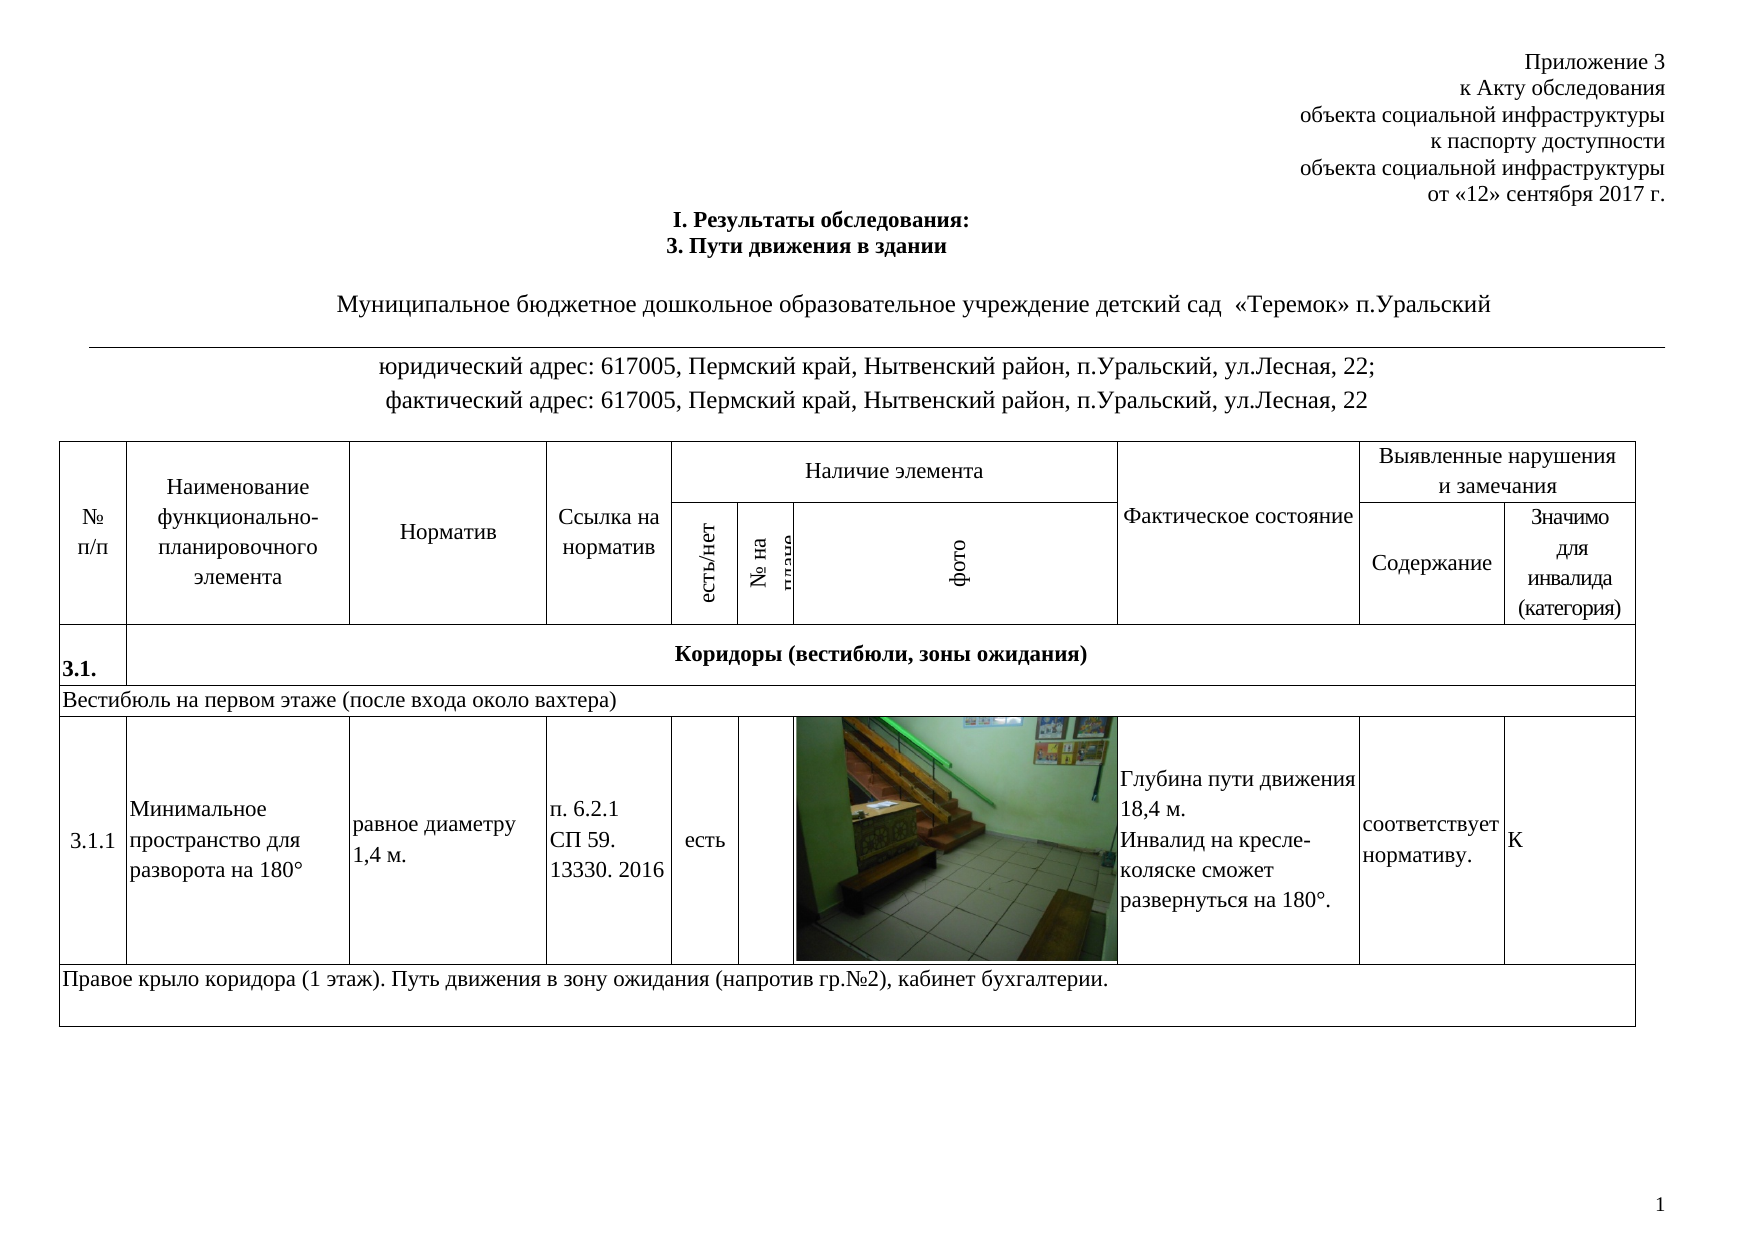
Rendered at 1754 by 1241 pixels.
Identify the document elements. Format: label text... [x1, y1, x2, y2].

table_cell фото [794, 503, 1117, 624]
table_header Ссылка на норматив [547, 442, 671, 624]
text I. Результаты обследования: [650, 206, 1665, 233]
table_cell Содержание [1360, 503, 1504, 624]
table_header Наименование функционально-планировочного элемента [127, 442, 349, 624]
text 3. Пути движения в здании [89, 233, 1665, 259]
table_cell 3.1.1 [60, 717, 126, 964]
table_cell п. 6.2.1 СП 59. 13330. 2016 [547, 717, 671, 964]
table_cell Значимо для инвалида (категория) [1505, 503, 1635, 624]
table_header Норматив [350, 442, 546, 624]
table_cell равное диаметру 1,4 м. [350, 717, 546, 964]
text объекта социальной инфраструктуры [650, 153, 1665, 180]
table_header Выявленные нарушения и замечания [1360, 442, 1635, 502]
text объекта социальной инфраструктуры [650, 101, 1665, 127]
table_header Фактическое состояние [1118, 442, 1359, 624]
table_cell 3.1. [60, 625, 126, 685]
table_cell Коридоры (вестибюли, зоны ожидания) [127, 625, 1635, 685]
text от «12» сентября 2017 г. [650, 180, 1665, 206]
picture [796, 717, 1118, 961]
table_cell есть/нет [672, 503, 737, 624]
table_header Наличие элемента [672, 442, 1117, 502]
list юридический адрес: 617005, Пермский край, Нытвенский район, п.Уральский, ул.Лесная, 22; [89, 348, 1665, 381]
text Приложение 3 к Акту обследования [650, 48, 1665, 101]
list Муниципальное бюджетное дошкольное образовательное учреждение детский сад «Теремок» п.Уральский [89, 285, 1665, 319]
table_cell Глубина пути движения 18,4 м. Инвалид на кресле-коляске сможет развернуться на 180°. [1118, 717, 1359, 964]
table_cell [739, 717, 793, 964]
table_cell К [1505, 717, 1635, 964]
table_cell Правое крыло коридора (1 этаж). Путь движения в зону ожидания (напротив гр.№2), кабинет бухгалтерии. [60, 965, 1635, 1026]
table_cell [794, 717, 1117, 964]
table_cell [127, 717, 349, 964]
table_header № п/п [60, 442, 126, 624]
text к паспорту доступности [650, 127, 1665, 153]
table_cell Вестибюль на первом этаже (после входа около вахтера) [60, 686, 1635, 716]
list фактический адрес: 617005, Пермский край, Нытвенский район, п.Уральский, ул.Лесная, 22 [89, 381, 1665, 415]
table_cell № на плане [738, 503, 793, 624]
table_cell соответствует нормативу. [1360, 717, 1504, 964]
table_cell есть [672, 717, 738, 964]
